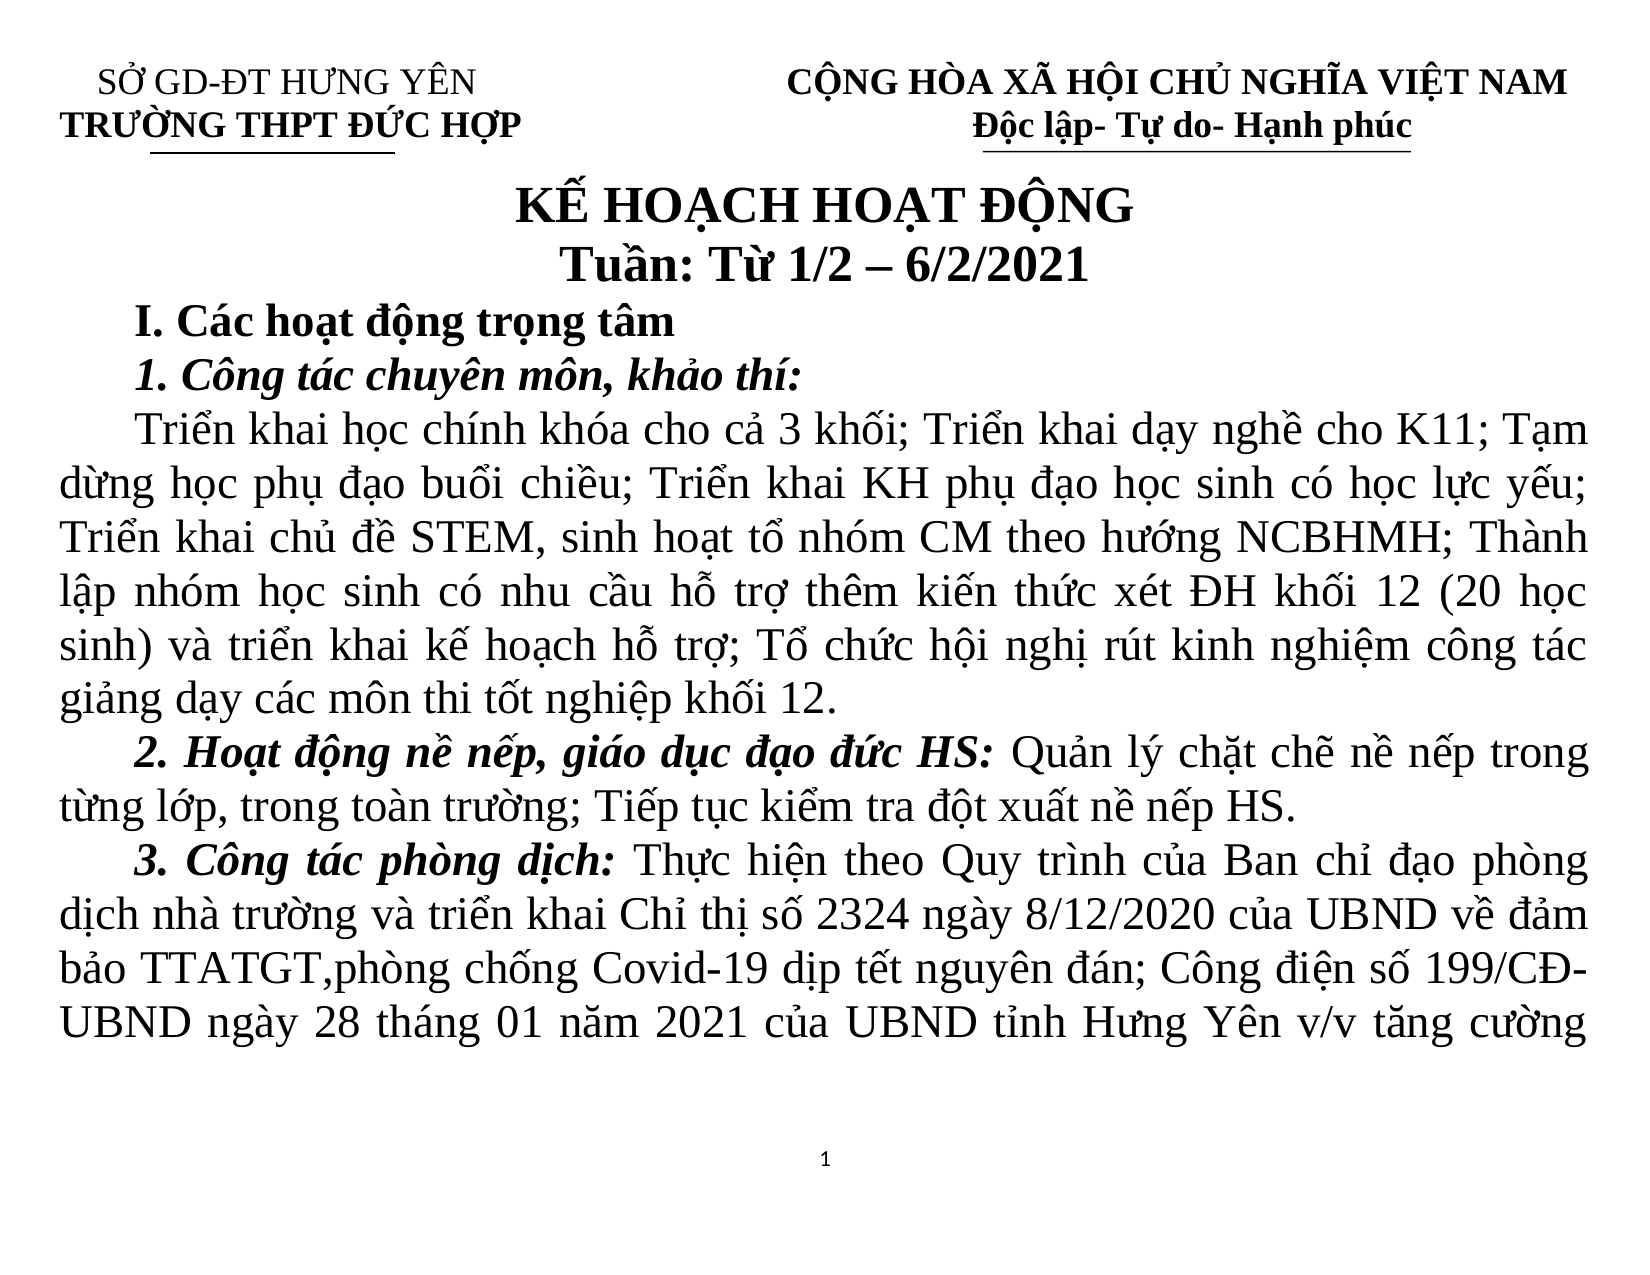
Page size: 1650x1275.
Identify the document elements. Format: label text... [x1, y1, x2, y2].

text I. Các hoạt động trọng tâm [59, 293, 1591, 347]
text Triển khai học chính khóa cho cả 3 khối; Triển khai dạy nghề cho K11; Tạm dừng học phụ đạo buổi chiều; Triển khai KH phụ đạo học sinh có học lực yếu; Triển khai chủ đề STEM, sinh hoạt tổ nhóm CM theo hướng NCBHMH; Thành lập nhóm học sinh có nhu cầu hỗ trợ thêm kiến thức xét ĐH khối 12 (20 học sinh) và triển khai kế hoạch hỗ trợ; Tổ chức hội nghị rút kinh nghiệm công tác giảng dạy các môn thi tốt nghiệp khối 12. [59, 401, 1591, 724]
text Tuần: Từ 1/2 – 6/2/2021 [59, 233, 1591, 293]
text TRƯỜNG THPT ĐỨC HỢP Độc lập- Tự do- Hạnh phúc [59, 102, 1591, 145]
text KẾ HOẠCH HOẠT ĐỘNG [59, 173, 1591, 233]
text 2. Hoạt động nề nếp, giáo dục đạo đức HS: Quản lý chặt chẽ nề nếp trong từng lớp, trong toàn trường; Tiếp tục kiểm tra đột xuất nề nếp HS. [59, 724, 1591, 832]
text SỞ GD-ĐT HƯNG YÊN CỘNG HÒA XÃ HỘI CHỦ NGHĨA VIỆT NAM [59, 59, 1591, 102]
text 1. Công tác chuyên môn, khảo thí: [59, 347, 1591, 401]
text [59, 832, 1591, 1047]
